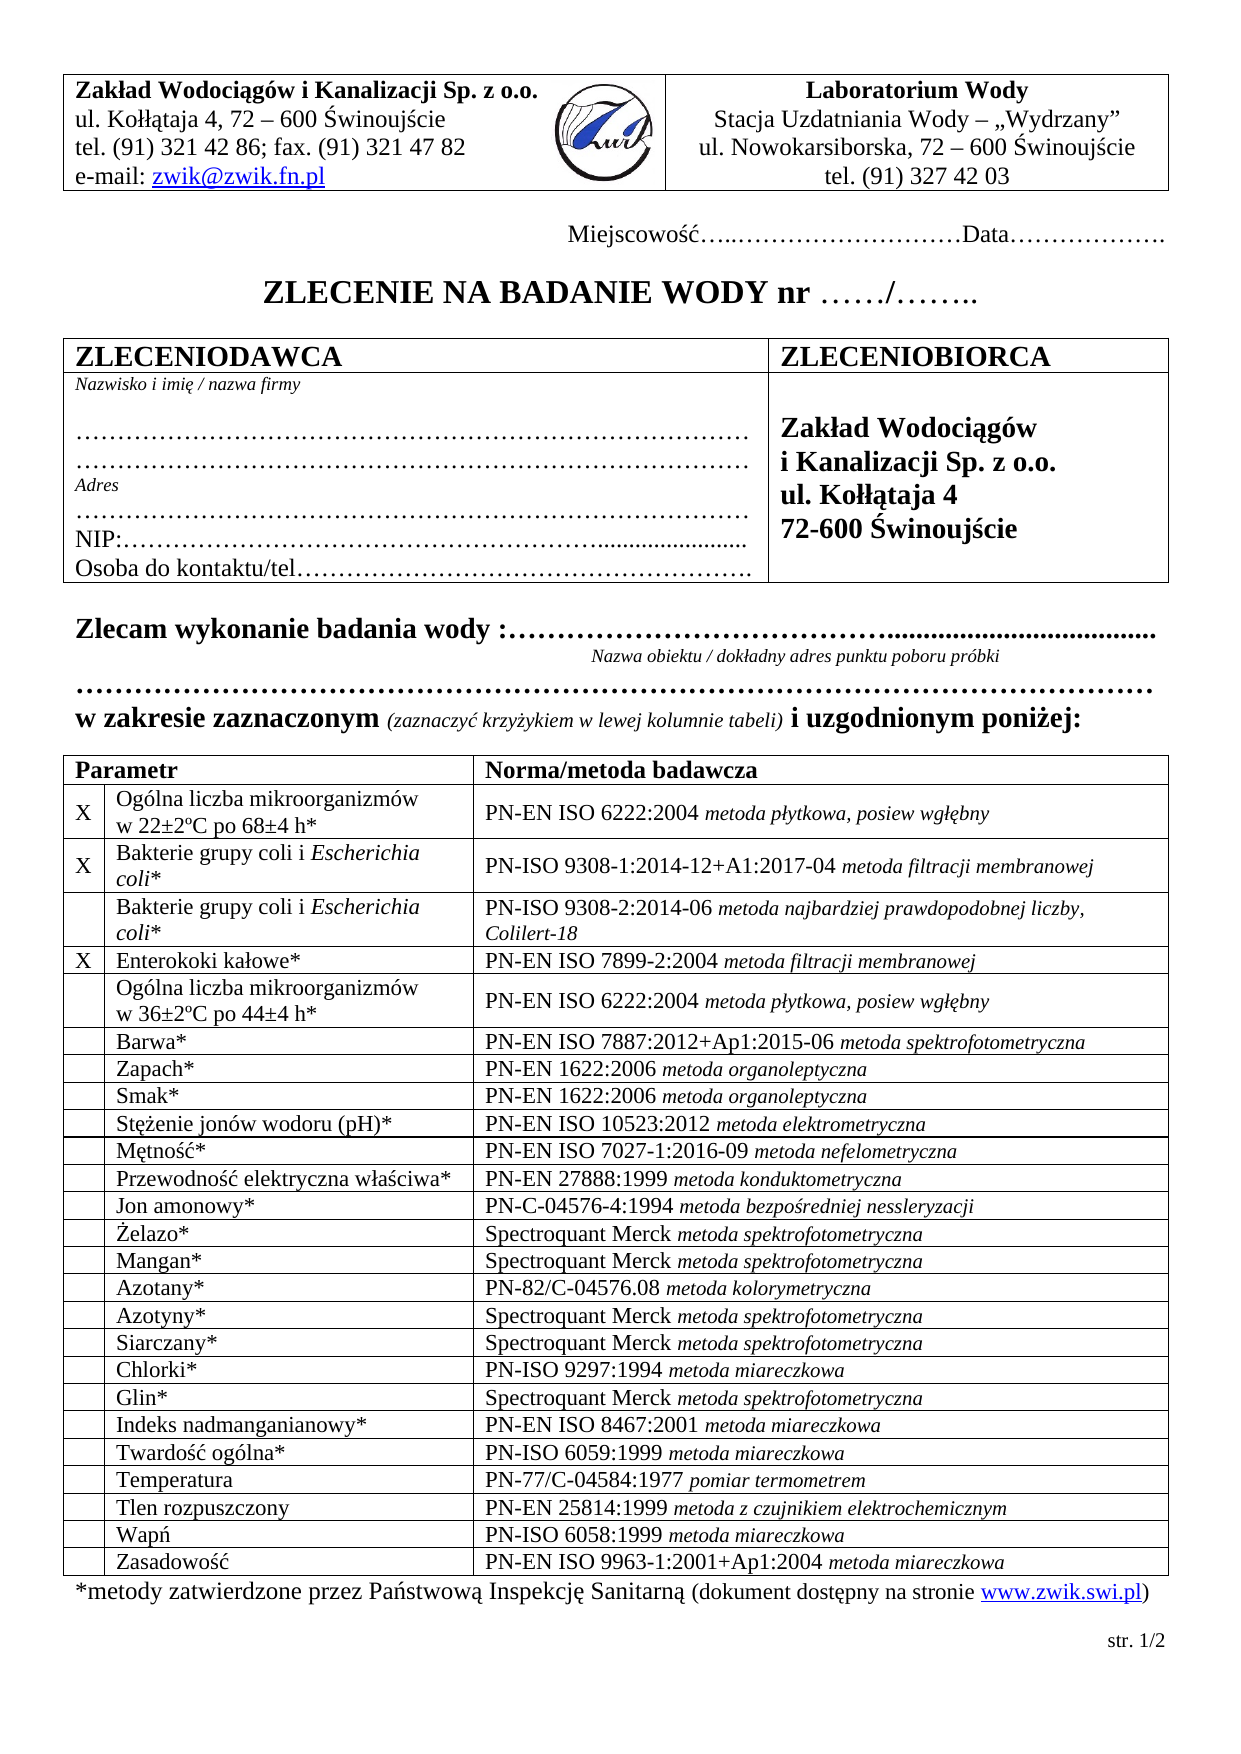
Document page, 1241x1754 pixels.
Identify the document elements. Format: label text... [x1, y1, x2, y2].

table_cell PN-ISO 9308-1:2014-12+A1:2017-04 metoda filtracji membranowej [474, 839, 1168, 892]
table_cell [64, 1411, 104, 1438]
table_cell [64, 1138, 104, 1164]
table_cell [64, 1028, 104, 1054]
table_cell [64, 1274, 104, 1301]
table_cell Spectroquant Merck metoda spektrofotometryczna [474, 1384, 1168, 1410]
table_cell [64, 1466, 104, 1492]
table_cell Barwa* [105, 1028, 473, 1054]
table_cell [64, 1220, 104, 1246]
table_cell Tlen rozpuszczony [105, 1494, 473, 1520]
table_cell PN-EN 27888:1999 metoda konduktometryczna [474, 1165, 1168, 1191]
table_cell X [64, 785, 104, 838]
table_cell Przewodność elektryczna właściwa* [105, 1165, 473, 1191]
table_cell [64, 1439, 104, 1465]
table_cell PN-77/C-04584:1977 pomiar termometrem [474, 1466, 1168, 1492]
table_cell Smak* [105, 1083, 473, 1109]
table_cell [64, 974, 104, 1027]
table_cell Wapń [105, 1521, 473, 1547]
table_cell PN-EN ISO 10523:2012 metoda elektrometryczna [474, 1110, 1168, 1136]
table_header Parametr [64, 756, 473, 784]
table_cell Jon amonowy* [105, 1192, 473, 1218]
table_cell PN-ISO 6059:1999 metoda miareczkowa [474, 1439, 1168, 1465]
table_cell PN-EN 25814:1999 metoda z czujnikiem elektrochemicznym [474, 1494, 1168, 1520]
table_cell Nazwisko i imię / nazwa firmy ……………………………………………………………………… ……………………………………………………………………… Adres ……………………………………………………………………… NIP:…………………………………………………........................ Osoba do kontaktu/tel………………………………………………. [64, 373, 768, 582]
table_cell Spectroquant Merck metoda spektrofotometryczna [474, 1302, 1168, 1328]
table_cell Mangan* [105, 1247, 473, 1273]
table_cell Mętność* [105, 1138, 473, 1164]
table_cell PN-EN ISO 8467:2001 metoda miareczkowa [474, 1411, 1168, 1438]
table_header Norma/metoda badawcza [474, 756, 1168, 784]
table_cell Siarczany* [105, 1329, 473, 1356]
table_cell Zakład Wodociągów i Kanalizacji Sp. z o.o. ul. Kołłątaja 4 72-600 Świnoujście [769, 373, 1168, 582]
table_cell PN-EN ISO 7887:2012+Ap1:2015-06 metoda spektrofotometryczna [474, 1028, 1168, 1054]
table_cell X [64, 839, 104, 892]
table_cell [64, 1247, 104, 1273]
text ZLECENIE NA BADANIE WODY nr ……/…….. [75, 273, 1165, 311]
table_cell [64, 1302, 104, 1328]
table_cell [64, 1083, 104, 1109]
table_cell PN-C-04576-4:1994 metoda bezpośredniej nessleryzacji [474, 1192, 1168, 1218]
table_cell Zapach* [105, 1055, 473, 1082]
table_cell Glin* [105, 1384, 473, 1410]
table_cell [64, 1521, 104, 1547]
table_cell [64, 1548, 104, 1575]
table_cell [64, 1192, 104, 1218]
table_cell Chlorki* [105, 1357, 473, 1383]
table_cell PN-EN 1622:2006 metoda organoleptyczna [474, 1055, 1168, 1082]
table_cell [64, 1494, 104, 1520]
text Zlecam wykonanie badania wody :…………………………………..................................... [75, 612, 1165, 645]
table_cell Azotany* [105, 1274, 473, 1301]
table_cell [64, 1329, 104, 1356]
table_cell Azotyny* [105, 1302, 473, 1328]
text Miejscowość…..………………………Data………………. [75, 219, 1165, 248]
table_cell Stężenie jonów wodoru (pH)* [105, 1110, 473, 1136]
table_cell PN-EN ISO 6222:2004 metoda płytkowa, posiew wgłębny [474, 785, 1168, 838]
table_cell Indeks nadmanganianowy* [105, 1411, 473, 1438]
table_cell Spectroquant Merck metoda spektrofotometryczna [474, 1329, 1168, 1356]
table_cell [64, 1357, 104, 1383]
table_cell PN-82/C-04576.08 metoda kolorymetryczna [474, 1274, 1168, 1301]
table_cell Enterokoki kałowe* [105, 947, 473, 973]
table_cell [64, 893, 104, 946]
table_cell Spectroquant Merck metoda spektrofotometryczna [474, 1247, 1168, 1273]
table_cell X [64, 947, 104, 973]
table_cell [64, 1384, 104, 1410]
table_cell Temperatura [105, 1466, 473, 1492]
table_cell Bakterie grupy coli i Escherichia coli* [105, 893, 473, 946]
table_header ZLECENIOBIORCA [769, 339, 1168, 372]
table_cell Ogólna liczba mikroorganizmów w 22±2ºC po 68±4 h* [105, 785, 473, 838]
table_cell [64, 1055, 104, 1082]
table_cell PN-EN 1622:2006 metoda organoleptyczna [474, 1083, 1168, 1109]
table_cell PN-EN ISO 7027-1:2016-09 metoda nefelometryczna [474, 1138, 1168, 1164]
table_cell Spectroquant Merck metoda spektrofotometryczna [474, 1220, 1168, 1246]
table_cell PN-ISO 6058:1999 metoda miareczkowa [474, 1521, 1168, 1547]
table_cell PN-ISO 9308-2:2014-06 metoda najbardziej prawdopodobnej liczby, Colilert-18 [474, 893, 1168, 946]
table_cell PN-EN ISO 9963-1:2001+Ap1:2004 metoda miareczkowa [474, 1548, 1168, 1575]
table_cell [64, 1165, 104, 1191]
table_cell Zasadowość [105, 1548, 473, 1575]
text Nazwa obiektu / dokładny adres punktu poboru próbki [517, 645, 1165, 667]
table_cell PN-ISO 9297:1994 metoda miareczkowa [474, 1357, 1168, 1383]
text …………………………………………………………………………………………………w zakresie zaznaczonym (zaznaczyć krzyżykiem w lewej kolumnie tabeli) i uzgodnionym poniżej: [75, 667, 1165, 734]
picture [551, 80, 655, 185]
table_cell Bakterie grupy coli i Escherichia coli* [105, 839, 473, 892]
table_cell PN-EN ISO 7899-2:2004 metoda filtracji membranowej [474, 947, 1168, 973]
table_cell PN-EN ISO 6222:2004 metoda płytkowa, posiew wgłębny [474, 974, 1168, 1027]
table_cell Żelazo* [105, 1220, 473, 1246]
text *metody zatwierdzone przez Państwową Inspekcję Sanitarną (dokument dostępny na stronie www.zwik.swi.pl) [75, 1576, 1165, 1604]
table_cell Ogólna liczba mikroorganizmów w 36±2ºC po 44±4 h* [105, 974, 473, 1027]
table_header ZLECENIODAWCA [64, 339, 768, 372]
table_cell [64, 1110, 104, 1136]
table_cell Twardość ogólna* [105, 1439, 473, 1465]
